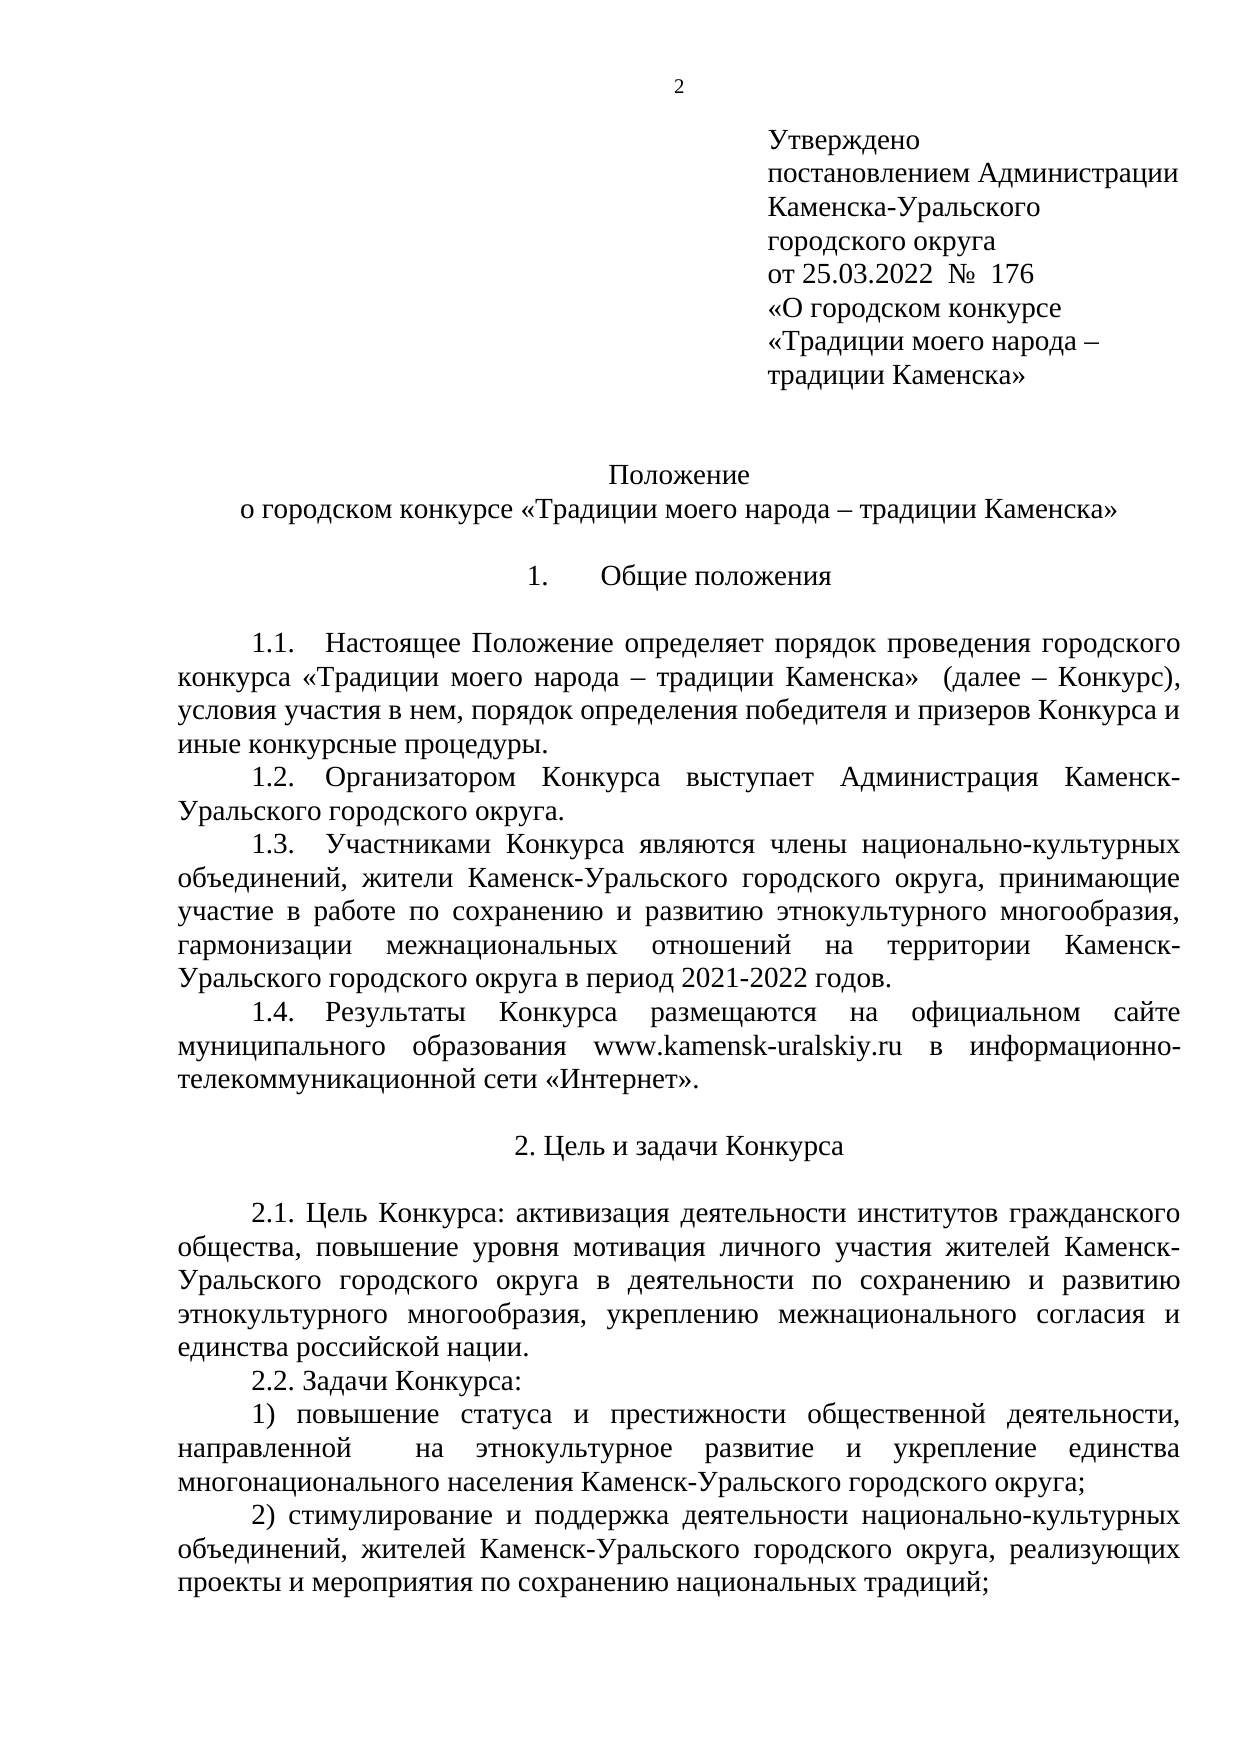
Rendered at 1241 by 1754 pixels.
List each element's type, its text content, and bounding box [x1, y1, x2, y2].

list Организатором Конкурса выступает Администрация Каменск-Уральского городского округа. [177, 759, 1181, 826]
list 2) стимулирование и поддержка деятельности национально-культурных объединений, жителей Каменск-Уральского городского округа, реализующих проекты и мероприятия по сохранению национальных традиций; [177, 1497, 1181, 1598]
list 1) повышение статуса и престижности общественной деятельности, направленной на этнокультурное развитие и укрепление единства многонационального населения Каменск-Уральского городского округа; [177, 1397, 1181, 1497]
text о городском конкурсе «Традиции моего народа – традиции Каменска» [177, 491, 1181, 524]
text Утверждено [767, 122, 1181, 156]
list 2.1. Цель Конкурса: активизация деятельности институтов гражданского общества, повышение уровня мотивация личного участия жителей Каменск-Уральского городского округа в деятельности по сохранению и развитию этнокультурного многообразия, укреплению межнационального согласия и единства российской нации. [177, 1195, 1181, 1363]
list Участниками Конкурса являются члены национально-культурных объединений, жители Каменск-Уральского городского округа, принимающие участие в работе по сохранению и развитию этнокультурного многообразия, гармонизации межнациональных отношений на территории Каменск-Уральского городского округа в период 2021-2022 годов. [177, 826, 1181, 994]
list Настоящее Положение определяет порядок проведения городского конкурса «Традиции моего народа – традиции Каменска» (далее – Конкурс), условия участия в нем, порядок определения победителя и призеров Конкурса и иные конкурсные процедуры. [177, 625, 1181, 759]
text 2. Цель и задачи Конкурса [177, 1128, 1181, 1162]
text от 25.03.2022 № 176 [767, 256, 1181, 290]
text постановлением Администрации [767, 156, 1181, 189]
text «О городском конкурсе «Традиции моего народа – традиции Каменска» [767, 290, 1181, 390]
list Результаты Конкурса размещаются на официальном сайте муниципального образования www.kamensk-uralskiy.ru в информационно-телекоммуникационной сети «Интернет». [177, 994, 1181, 1095]
list 2.2. Задачи Конкурса: [251, 1363, 1181, 1397]
list Общие положения [177, 558, 1181, 592]
text Каменска-Уральского городского округа [767, 189, 1181, 256]
text Положение [177, 457, 1181, 491]
